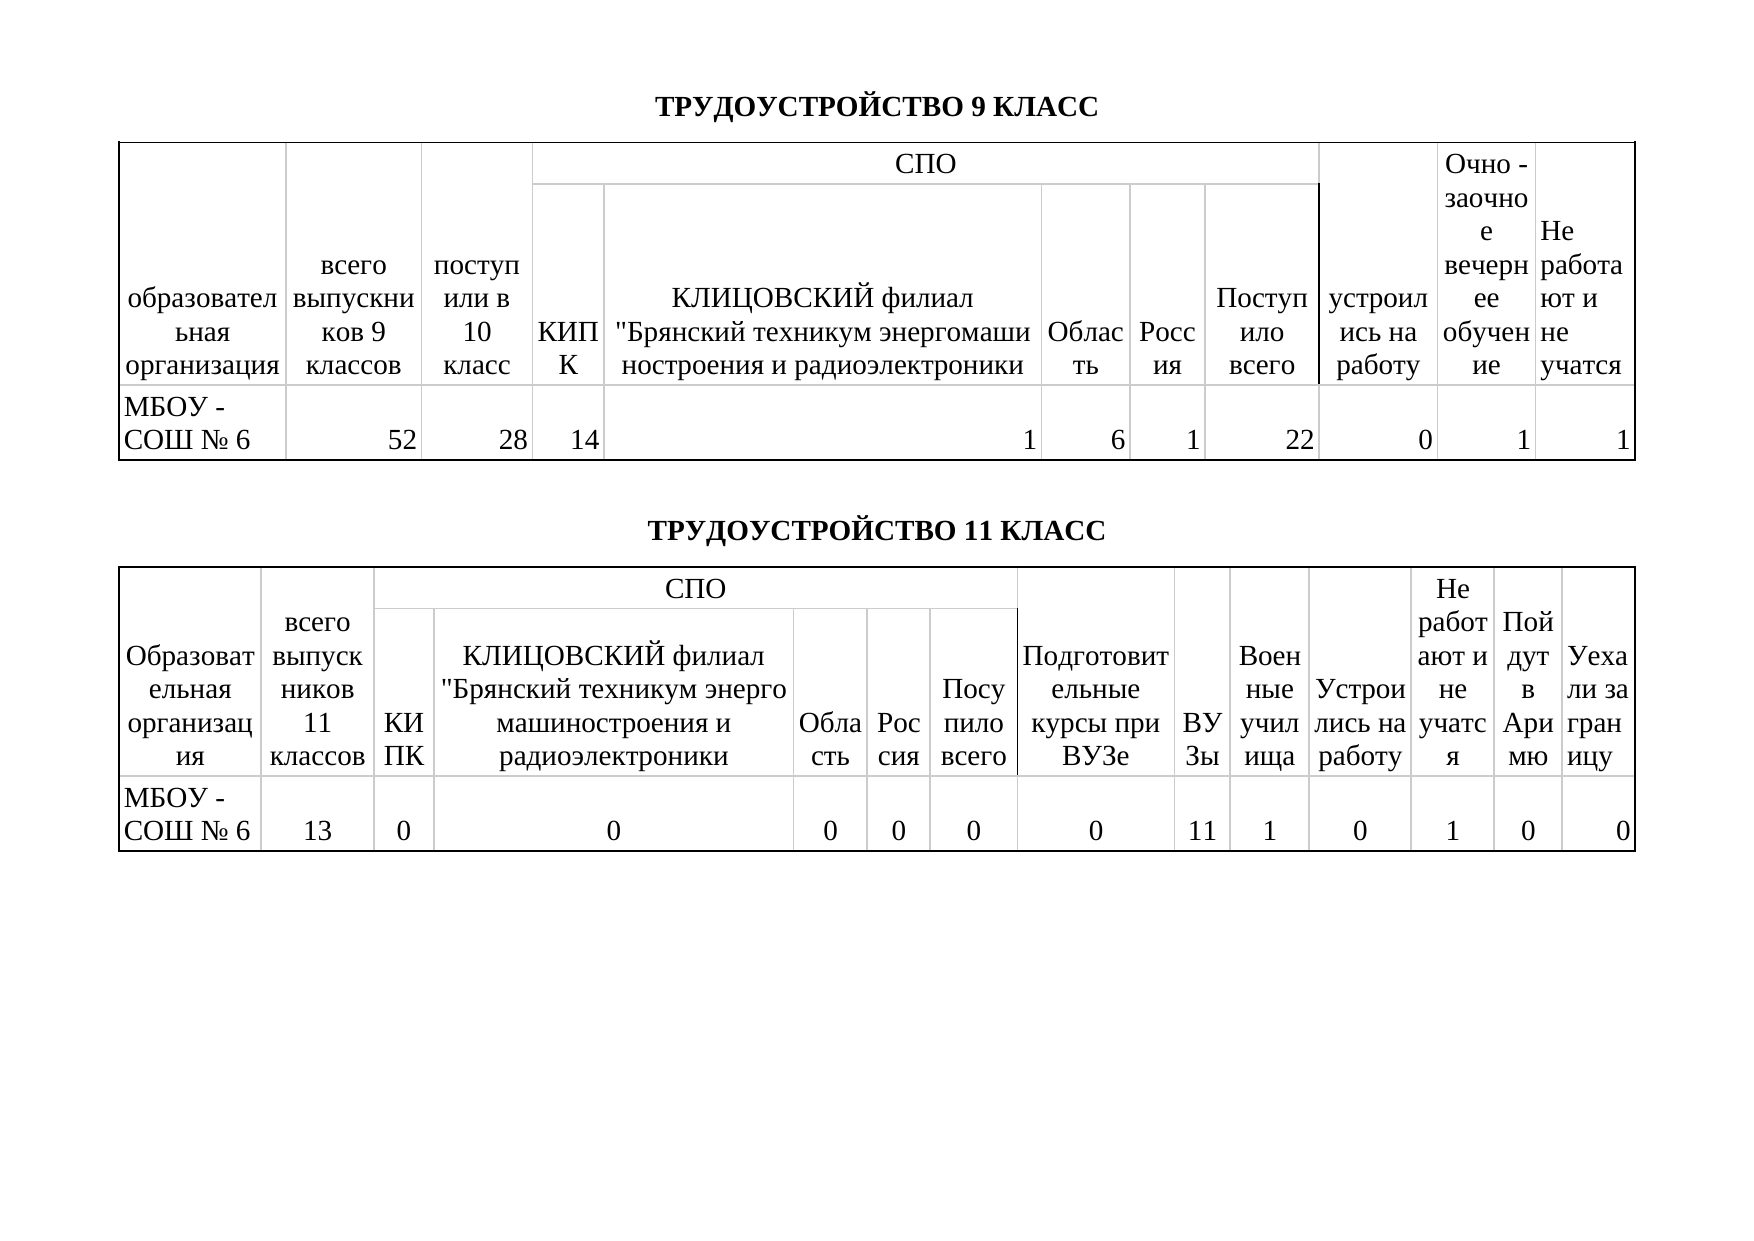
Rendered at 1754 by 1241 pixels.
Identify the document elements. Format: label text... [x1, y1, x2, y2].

table_cell КИПК [533, 185, 603, 384]
table_cell 1 [1231, 777, 1308, 850]
table_cell 1 [1438, 386, 1535, 459]
table_cell КИПК [375, 609, 433, 775]
table_header Пойдут в Аримю [1495, 568, 1561, 775]
table_cell 0 [435, 777, 793, 850]
table_cell Посупило всего [931, 609, 1017, 775]
table_cell 1 [605, 386, 1041, 459]
table_cell 11 [1175, 777, 1229, 850]
table_cell КЛИЦОВСКИЙ филиал "Брянский техникум энергомашиностроения и радиоэлектроники [605, 185, 1041, 384]
table_cell Россия [868, 609, 929, 775]
table_header поступили в 10 класс [422, 143, 532, 384]
table_cell 0 [1018, 777, 1174, 850]
table_header Подготовительные курсы при ВУЗе [1018, 568, 1174, 775]
table_cell 0 [375, 777, 433, 850]
table_cell 52 [287, 386, 421, 459]
table_header Не работают и не учатся [1536, 143, 1634, 384]
table_cell Область [794, 609, 866, 775]
table_cell 0 [1320, 386, 1437, 459]
table_cell 28 [422, 386, 532, 459]
table_header СПО [375, 568, 1017, 607]
table_cell 0 [868, 777, 929, 850]
table_header устроились на работу [1320, 143, 1437, 384]
table_cell 1 [1412, 777, 1493, 850]
table_cell Поступило всего [1206, 185, 1318, 384]
table_header Образовательная организация [120, 568, 260, 775]
table_header СПО [533, 143, 1318, 183]
table_header Уехали за границу [1563, 568, 1634, 775]
text ТРУДОУСТРОЙСТВО 9 КЛАСС [118, 89, 1636, 122]
table_cell 1 [1536, 386, 1634, 459]
table_cell МБОУ - СОШ № 6 [120, 386, 285, 459]
table_cell Область [1042, 185, 1129, 384]
table_header всего выпускников 11 классов [262, 568, 373, 775]
table_cell 13 [262, 777, 373, 850]
table_header Очно - заочное вечернее обучение [1438, 143, 1535, 384]
table_cell Россия [1131, 185, 1204, 384]
table_header Военные училища [1231, 568, 1308, 775]
table_cell 22 [1206, 386, 1318, 459]
table_cell 0 [931, 777, 1017, 850]
table_header Не работают и не учатся [1412, 568, 1493, 775]
table_cell 6 [1042, 386, 1129, 459]
table_cell 14 [533, 386, 603, 459]
table_header ВУЗы [1175, 568, 1229, 775]
table_cell КЛИЦОВСКИЙ филиал "Брянский техникум энергомашиностроения и радиоэлектроники [435, 609, 793, 775]
table_cell 0 [1563, 777, 1634, 850]
text ТРУДОУСТРОЙСТВО 11 КЛАСС [118, 513, 1636, 547]
table_cell 1 [1131, 386, 1204, 459]
table_cell 0 [1495, 777, 1561, 850]
table_header образовательная организация [120, 143, 285, 384]
table_cell 0 [794, 777, 866, 850]
table_cell 0 [1310, 777, 1410, 850]
table_header всего выпускников 9 классов [287, 143, 421, 384]
table_cell МБОУ - СОШ № 6 [120, 777, 260, 850]
table_header Устроились на работу [1310, 568, 1410, 775]
